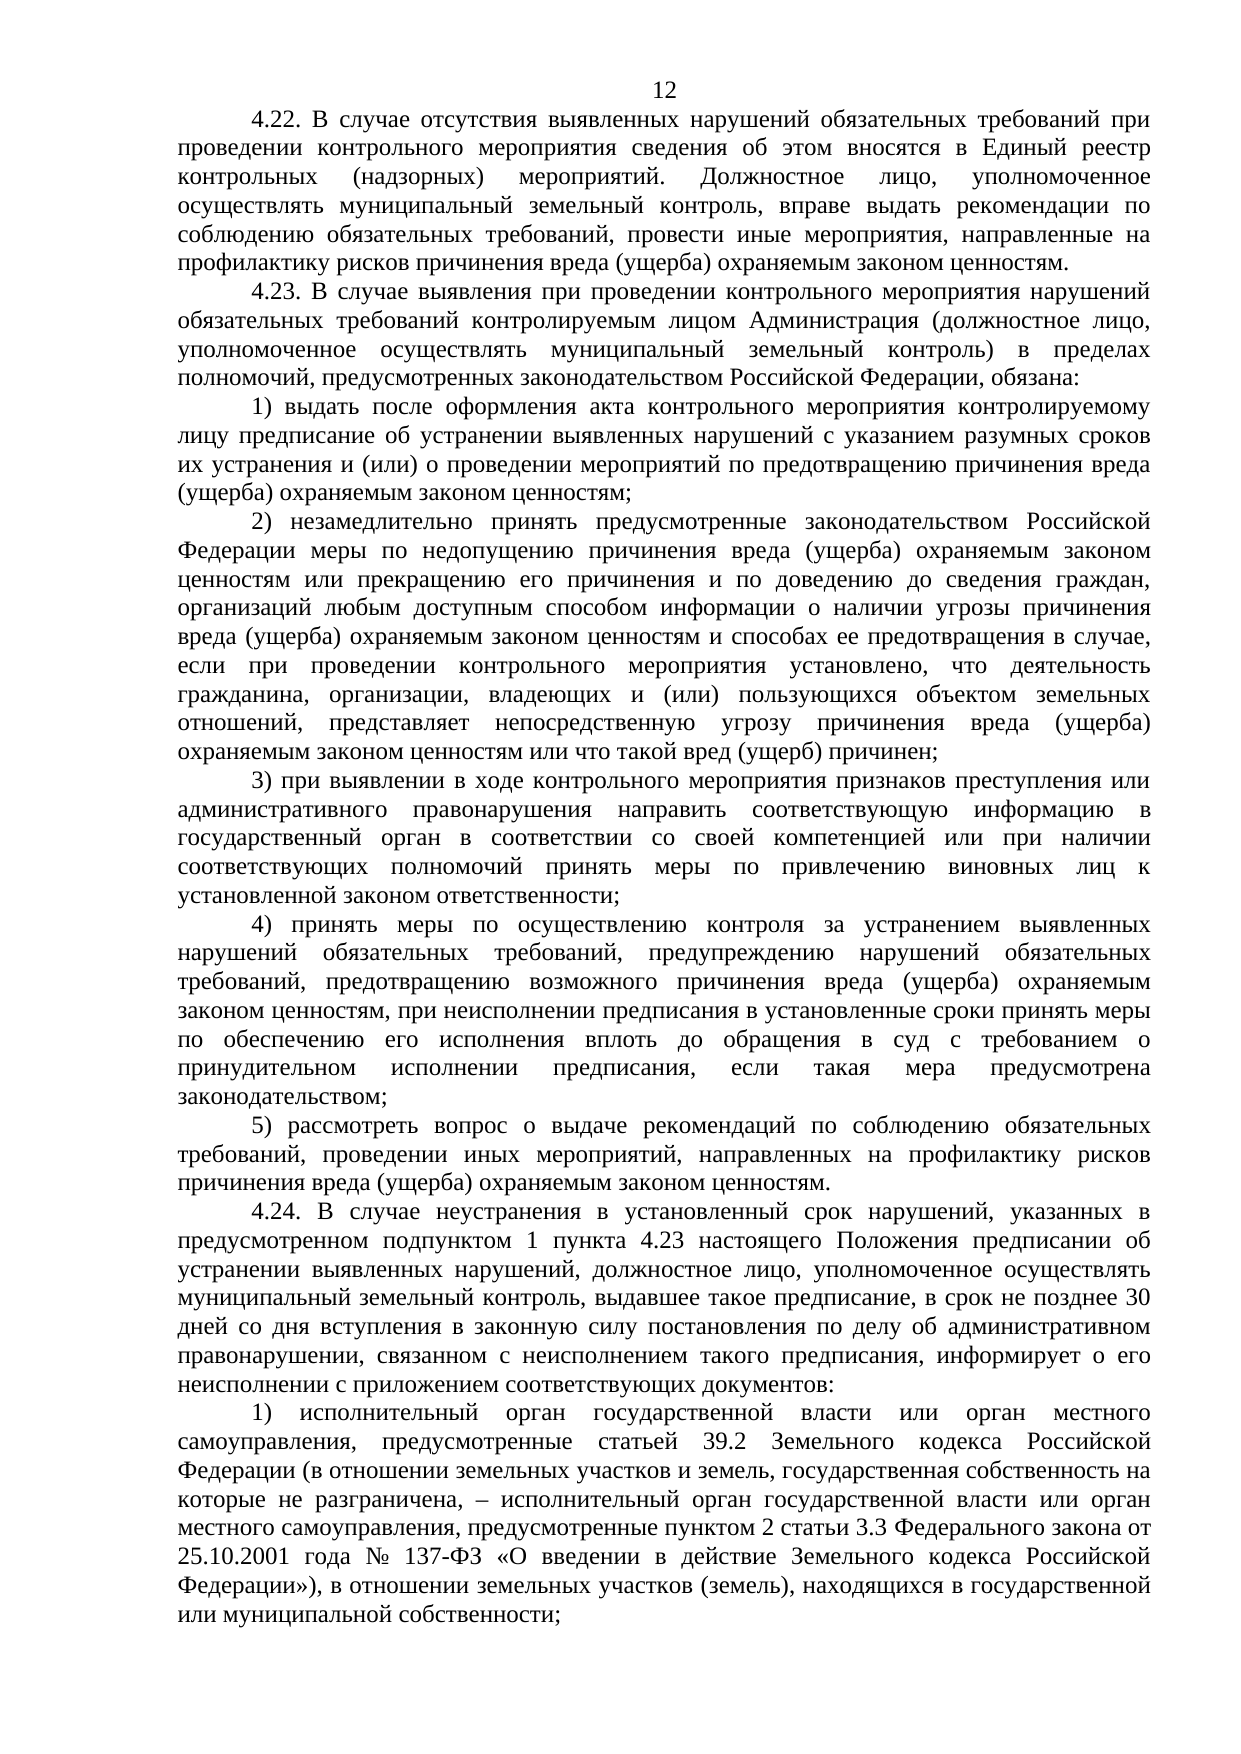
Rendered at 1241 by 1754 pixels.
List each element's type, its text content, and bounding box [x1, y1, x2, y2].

text 4.24. В случае неустранения в установленный срок нарушений, указанных в предусмотренном подпунктом 1 пункта 4.23 настоящего Положения предписании об устранении выявленных нарушений, должностное лицо, уполномоченное осуществлять муниципальный земельный контроль, выдавшее такое предписание, в срок не позднее 30 дней со дня вступления в законную силу постановления по делу об административном правонарушении, связанном с неисполнением такого предписания, информирует о его неисполнении с приложением соответствующих документов: [177, 1196, 1152, 1397]
text 3) при выявлении в ходе контрольного мероприятия признаков преступления или административного правонарушения направить соответствующую информацию в государственный орган в соответствии со своей компетенцией или при наличии соответствующих полномочий принять меры по привлечению виновных лиц к установленной законом ответственности; [177, 765, 1152, 909]
text 4.23. В случае выявления при проведении контрольного мероприятия нарушений обязательных требований контролируемым лицом Администрация (должностное лицо, уполномоченное осуществлять муниципальный земельный контроль) в пределах полномочий, предусмотренных законодательством Российской Федерации, обязана: [177, 276, 1152, 391]
text 5) рассмотреть вопрос о выдаче рекомендаций по соблюдению обязательных требований, проведении иных мероприятий, направленных на профилактику рисков причинения вреда (ущерба) охраняемым законом ценностям. [177, 1110, 1152, 1196]
text 2) незамедлительно принять предусмотренные законодательством Российской Федерации меры по недопущению причинения вреда (ущерба) охраняемым законом ценностям или прекращению его причинения и по доведению до сведения граждан, организаций любым доступным способом информации о наличии угрозы причинения вреда (ущерба) охраняемым законом ценностям и способах ее предотвращения в случае, если при проведении контрольного мероприятия установлено, что деятельность гражданина, организации, владеющих и (или) пользующихся объектом земельных отношений, представляет непосредственную угрозу причинения вреда (ущерба) охраняемым законом ценностям или что такой вред (ущерб) причинен; [177, 506, 1152, 765]
text 4.22. В случае отсутствия выявленных нарушений обязательных требований при проведении контрольного мероприятия сведения об этом вносятся в Единый реестр контрольных (надзорных) мероприятий. Должностное лицо, уполномоченное осуществлять муниципальный земельный контроль, вправе выдать рекомендации по соблюдению обязательных требований, провести иные мероприятия, направленные на профилактику рисков причинения вреда (ущерба) охраняемым законом ценностям. [177, 104, 1152, 276]
text 1) выдать после оформления акта контрольного мероприятия контролируемому лицу предписание об устранении выявленных нарушений с указанием разумных сроков их устранения и (или) о проведении мероприятий по предотвращению причинения вреда (ущерба) охраняемым законом ценностям; [177, 391, 1152, 506]
text 1) исполнительный орган государственной власти или орган местного самоуправления, предусмотренные статьей 39.2 Земельного кодекса Российской Федерации (в отношении земельных участков и земель, государственная собственность на которые не разграничена, – исполнительный орган государственной власти или орган местного самоуправления, предусмотренные пунктом 2 статьи 3.3 Федерального закона от 25.10.2001 года № 137-ФЗ «О введении в действие Земельного кодекса Российской Федерации»), в отношении земельных участков (земель), находящихся в государственной или муниципальной собственности; [177, 1570, 1152, 1627]
text 1) исполнительный орган государственной власти или орган местного самоуправления, предусмотренные статьей 39.2 Земельного кодекса Российской Федерации (в отношении земельных участков и земель, государственная собственность на которые не разграничена, – исполнительный орган государственной власти или орган местного самоуправления, предусмотренные пунктом 2 статьи 3.3 Федерального закона от 25.10.2001 года № 137-ФЗ «О введении в действие Земельного кодекса Российской Федерации»), в отношении земельных участков (земель), находящихся в государственной или муниципальной собственности; [177, 1397, 1152, 1541]
text 4) принять меры по осуществлению контроля за устранением выявленных нарушений обязательных требований, предупреждению нарушений обязательных требований, предотвращению возможного причинения вреда (ущерба) охраняемым законом ценностям, при неисполнении предписания в установленные сроки принять меры по обеспечению его исполнения вплоть до обращения в суд с требованием о принудительном исполнении предписания, если такая мера предусмотрена законодательством; [177, 909, 1152, 938]
